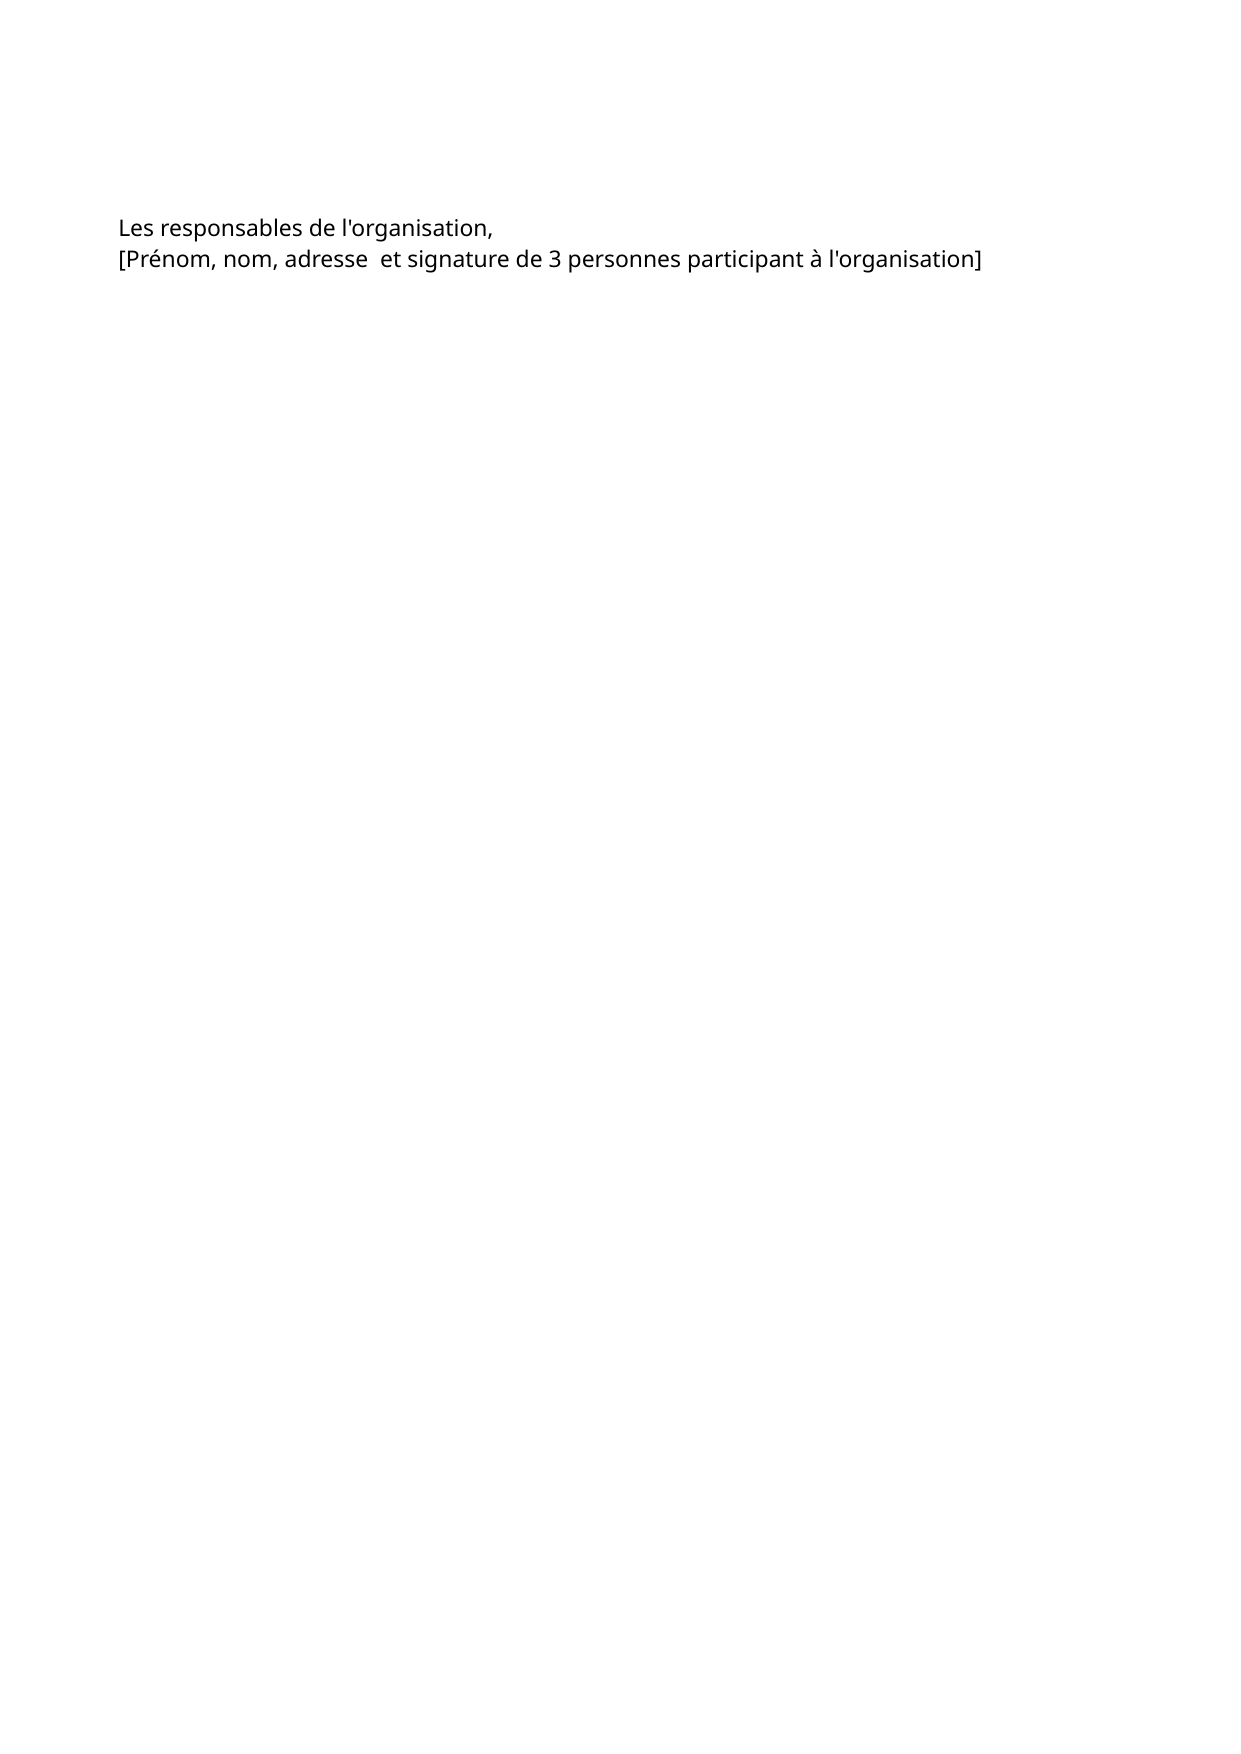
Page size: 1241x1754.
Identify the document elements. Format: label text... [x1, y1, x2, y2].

text Les responsables de l'organisation, [118, 212, 1122, 243]
text [Prénom, nom, adresse et signature de 3 personnes participant à l'organisation] [118, 243, 1122, 274]
